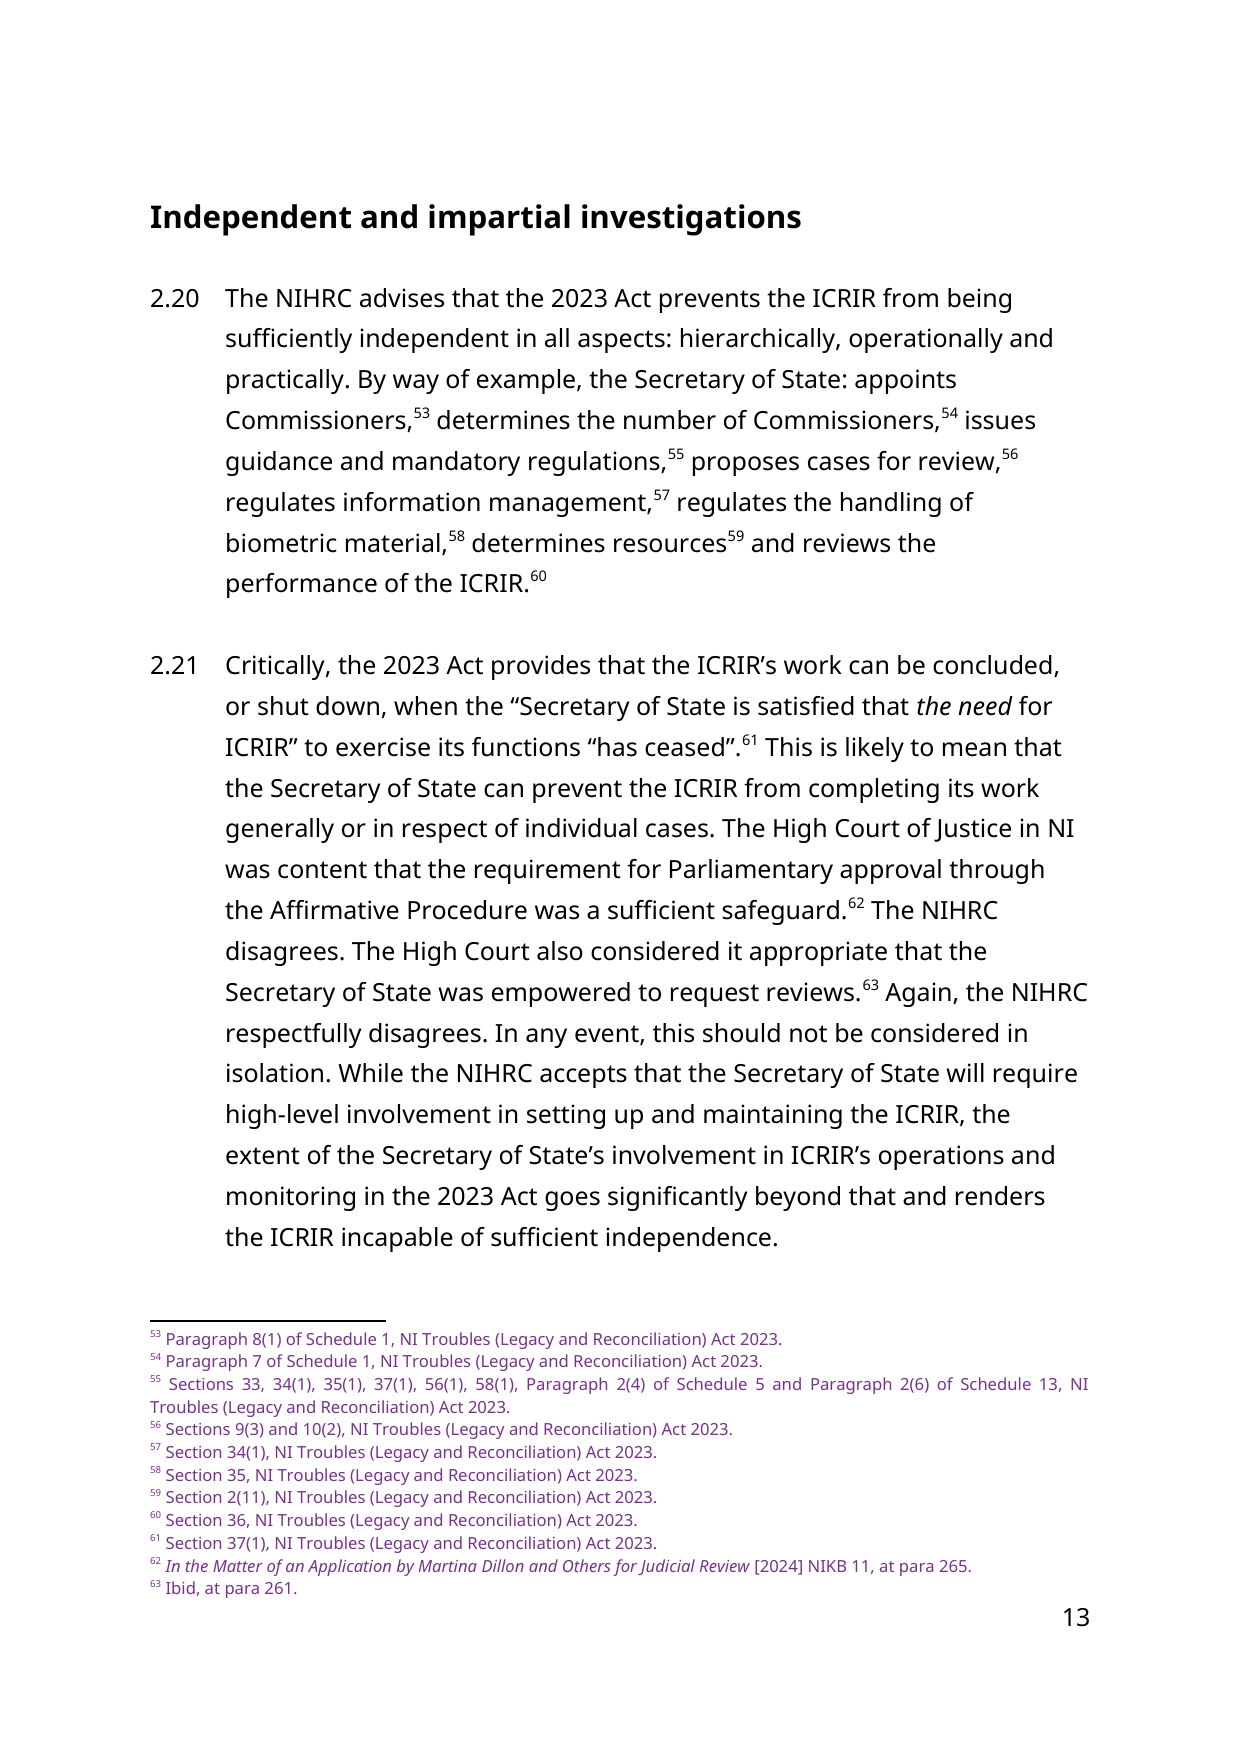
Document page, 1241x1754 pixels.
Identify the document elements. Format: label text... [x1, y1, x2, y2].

list The NIHRC advises that the 2023 Act prevents the ICRIR from being sufficiently independent in all aspects: hierarchically, operationally and practically. By way of example, the Secretary of State: appoints Commissioners, determines the number of Commissioners, issues guidance and mandatory regulations, proposes cases for review, regulates information management, regulates the handling of biometric material, determines resources and reviews the performance of the ICRIR. [150, 280, 1090, 600]
list Critically, the 2023 Act provides that the ICRIR’s work can be concluded, or shut down, when the “Secretary of State is satisfied that the need for ICRIR” to exercise its functions “has ceased”. This is likely to mean that the Secretary of State can prevent the ICRIR from completing its work generally or in respect of individual cases. The High Court of Justice in NI was content that the requirement for Parliamentary approval through the Affirmative Procedure was a sufficient safeguard. The NIHRC disagrees. The High Court also considered it appropriate that the Secretary of State was empowered to request reviews. Again, the NIHRC respectfully disagrees. In any event, this should not be considered in isolation. While the NIHRC accepts that the Secretary of State will require high-level involvement in setting up and maintaining the ICRIR, the extent of the Secretary of State’s involvement in ICRIR’s operations and monitoring in the 2023 Act goes significantly beyond that and renders the ICRIR incapable of sufficient independence. [150, 648, 1090, 1253]
subtitle Independent and impartial investigations [150, 195, 1090, 238]
